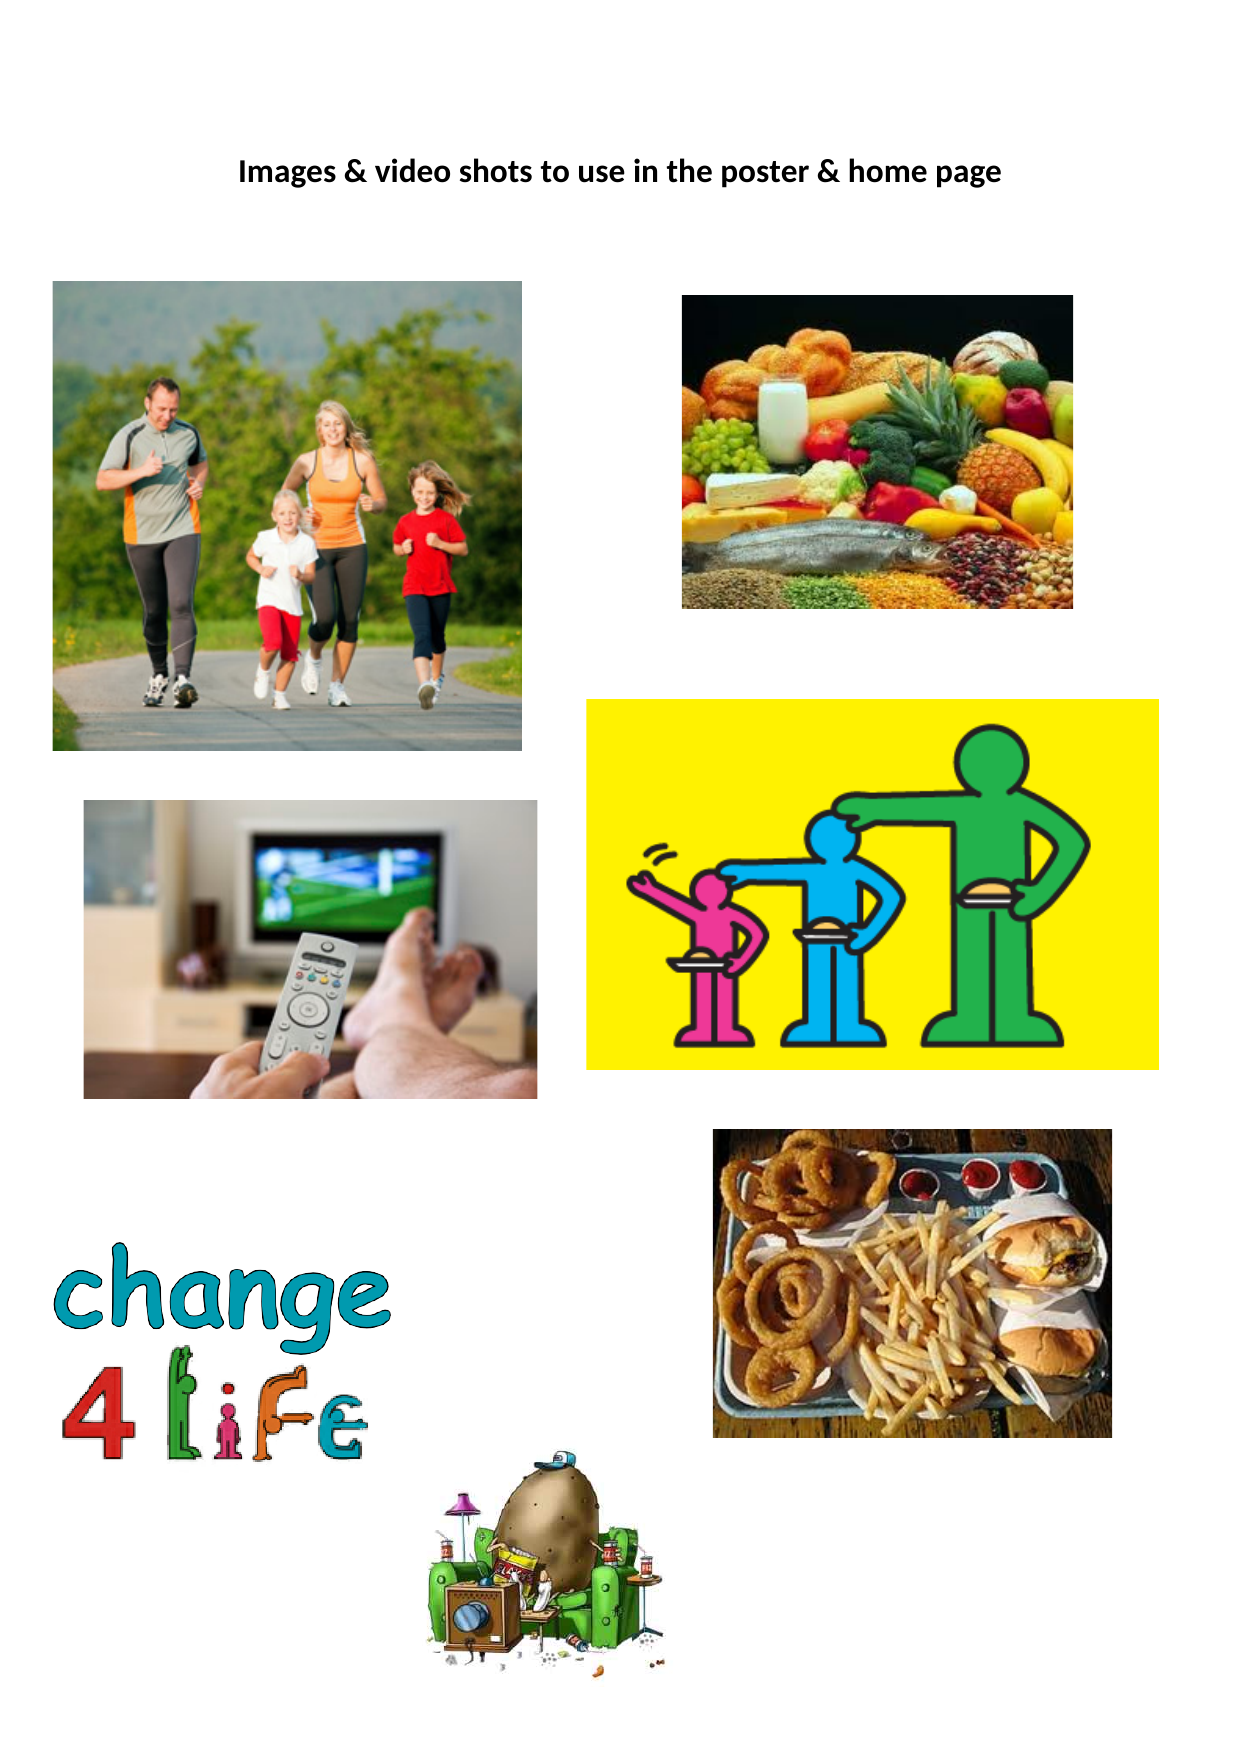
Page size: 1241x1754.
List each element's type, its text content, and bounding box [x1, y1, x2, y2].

picture [52, 1209, 394, 1497]
picture [52, 281, 522, 751]
picture [586, 699, 1159, 1070]
picture [399, 1427, 686, 1687]
text Images & video shots to use in the poster & home page [150, 150, 1090, 191]
picture [681, 295, 1074, 609]
picture [83, 800, 538, 1099]
picture [712, 1129, 1113, 1438]
